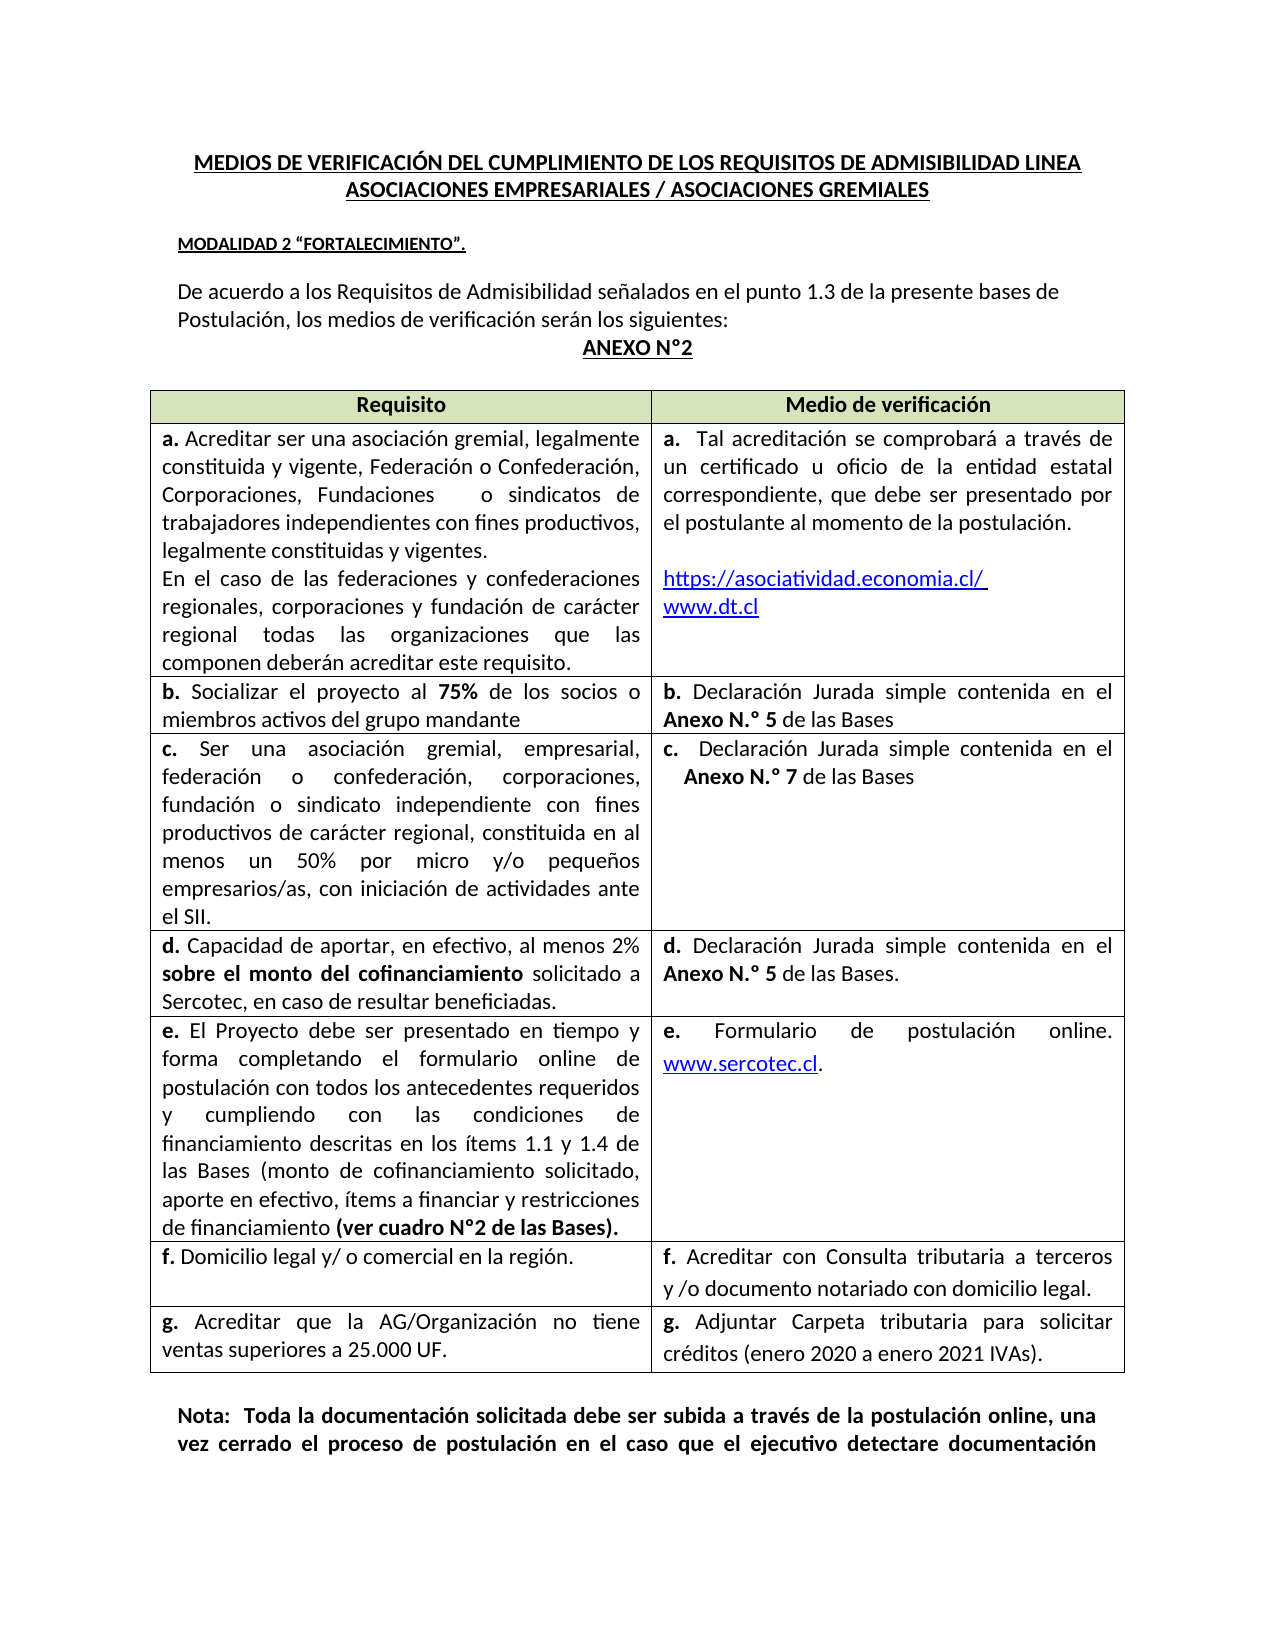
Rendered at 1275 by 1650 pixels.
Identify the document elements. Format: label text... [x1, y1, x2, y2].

text MODALIDAD 2 “FORTALECIMIENTO”. [177, 232, 1098, 254]
text De acuerdo a los Requisitos de Admisibilidad señalados en el punto 1.3 de la presente bases de Postulación, los medios de verificación serán los siguientes: [177, 277, 1098, 333]
table_cell f. Domicilio legal y/ o comercial en la región. [151, 1242, 651, 1306]
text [177, 1401, 1098, 1457]
text MEDIOS DE VERIFICACIÓN DEL CUMPLIMIENTO DE LOS REQUISITOS DE ADMISIBILIDAD LINEA ASOCIACIONES EMPRESARIALES / ASOCIACIONES GREMIALES [177, 148, 1098, 204]
table_cell a. Tal acreditación se comprobará a través de un certificado u oficio de la entidad estatal correspondiente, que debe ser presentado por el postulante al momento de la postulación. https://asociatividad.economia.cl/ www.dt.cl [652, 424, 1124, 676]
table_cell b. Declaración Jurada simple contenida en el Anexo N.º 5 de las Bases [652, 677, 1124, 733]
table_cell e. Formulario de postulación online. www.sercotec.cl. [652, 1017, 1124, 1241]
table_cell b. Socializar el proyecto al 75% de los socios o miembros activos del grupo mandante [151, 677, 651, 733]
text ANEXO Nº2 [177, 333, 1098, 362]
table_cell d. Declaración Jurada simple contenida en el Anexo N.º 5 de las Bases. [652, 931, 1124, 1016]
table_cell f. Acreditar con Consulta tributaria a terceros y /o documento notariado con domicilio legal. [652, 1242, 1124, 1306]
table_cell d. Capacidad de aportar, en efectivo, al menos 2% sobre el monto del cofinanciamiento solicitado a Sercotec, en caso de resultar beneficiadas. [151, 931, 651, 1016]
table_cell g. Acreditar que la AG/Organización no tiene ventas superiores a 25.000 UF. [151, 1307, 651, 1372]
table_cell a. Acreditar ser una asociación gremial, legalmente constituida y vigente, Federación o Confederación, Corporaciones, Fundaciones o sindicatos de trabajadores independientes con fines productivos, legalmente constituidas y vigentes. En el caso de las federaciones y confederaciones regionales, corporaciones y fundación de carácter regional todas las organizaciones que las componen deberán acreditar este requisito. [151, 424, 651, 676]
table_cell c. Ser una asociación gremial, empresarial, federación o confederación, corporaciones, fundación o sindicato independiente con fines productivos de carácter regional, constituida en al menos un 50% por micro y/o pequeños empresarios/as, con iniciación de actividades ante el SII. [151, 734, 651, 930]
table_cell g. Adjuntar Carpeta tributaria para solicitar créditos (enero 2020 a enero 2021 IVAs). [652, 1307, 1124, 1372]
table_header Requisito [151, 391, 651, 423]
table_header Medio de verificación [652, 391, 1124, 423]
table_cell c. Declaración Jurada simple contenida en el Anexo N.º 7 de las Bases [652, 734, 1124, 930]
table_cell e. El Proyecto debe ser presentado en tiempo y forma completando el formulario online de postulación con todos los antecedentes requeridos y cumpliendo con las condiciones de financiamiento descritas en los ítems 1.1 y 1.4 de las Bases (monto de cofinanciamiento solicitado, aporte en efectivo, ítems a financiar y restricciones de financiamiento (ver cuadro Nº2 de las Bases). [151, 1017, 651, 1241]
